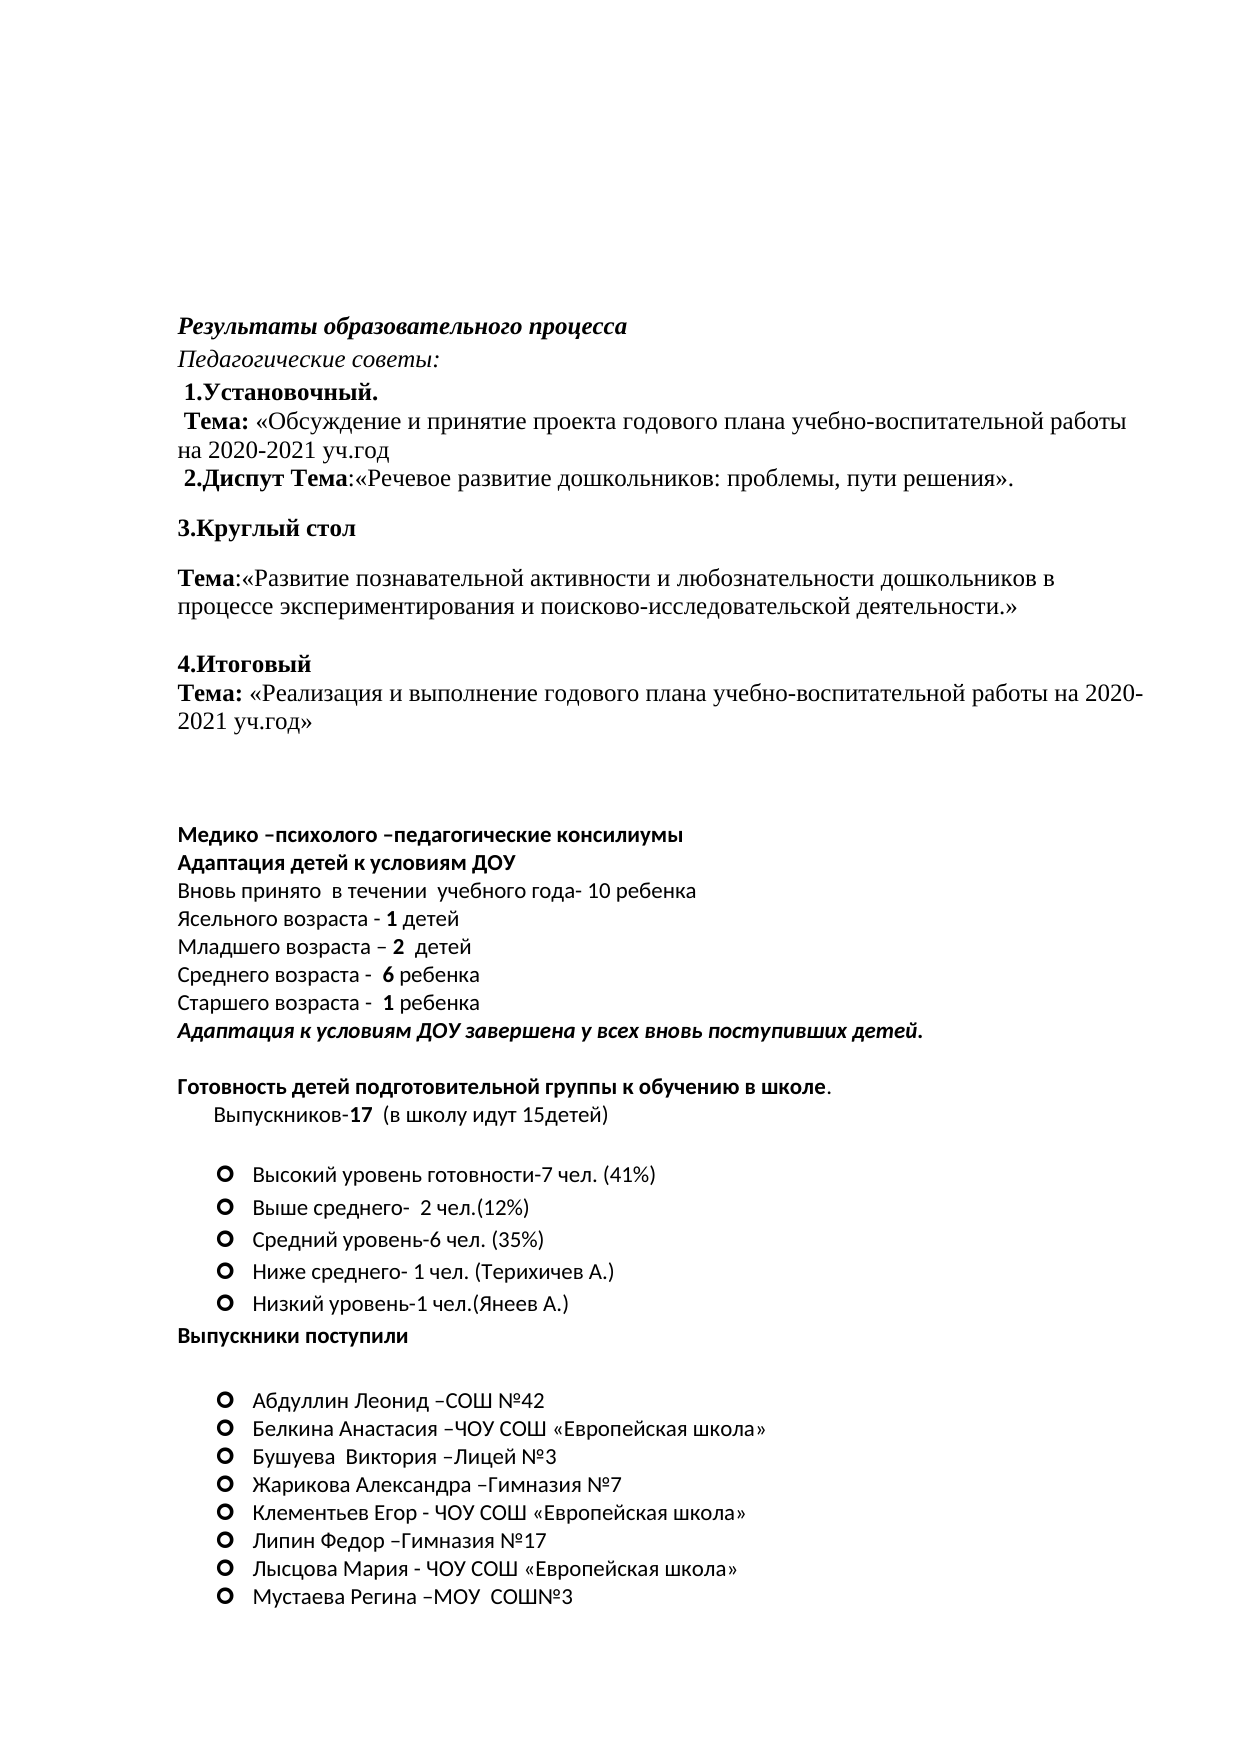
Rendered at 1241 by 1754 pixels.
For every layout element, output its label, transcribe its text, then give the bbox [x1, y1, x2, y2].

text 2.Диспут Тема:«Речевое развитие дошкольников: проблемы, пути решения». [177, 463, 1152, 492]
list Абдуллин Леонид –СОШ №42 [215, 1386, 1152, 1414]
text Готовность детей подготовительной группы к обучению в школе. [177, 1072, 1152, 1100]
text Среднего возраста - 6 ребенка [177, 960, 1152, 988]
text 1.Установочный. [177, 377, 1152, 406]
text 3.Круглый стол [177, 513, 1152, 542]
list Мустаева Регина –МОУ СОШ№3 [215, 1582, 1152, 1610]
text Тема:«Развитие познавательной активности и любознательности дошкольников в процессе экспериментирования и поисково-исследовательской деятельности.» [177, 563, 1152, 620]
text Выпускников-17 (в школу идут 15детей) [177, 1100, 1152, 1128]
text Тема: «Обсуждение и принятие проекта годового плана учебно-воспитательной работы на 2020-2021 уч.год [177, 406, 1152, 463]
text Адаптация детей к условиям ДОУ [177, 848, 1152, 876]
list Средний уровень-6 чел. (35%) [215, 1225, 1152, 1253]
text Ясельного возраста - 1 детей [177, 904, 1152, 932]
list Белкина Анастасия –ЧОУ СОШ «Европейская школа» [215, 1414, 1152, 1442]
list Низкий уровень-1 чел.(Янеев А.) [215, 1289, 1152, 1317]
text Тема: «Реализация и выполнение годового плана учебно-воспитательной работы на 2020-2021 уч.год» [177, 678, 1152, 735]
text Вновь принято в течении учебного года- 10 ребенка [177, 876, 1152, 904]
text Старшего возраста - 1 ребенка [177, 988, 1152, 1016]
list Выше среднего- 2 чел.(12%) [215, 1193, 1152, 1221]
text Медико –психолого –педагогические консилиумы [177, 820, 1152, 848]
list Жарикова Александра –Гимназия №7 [215, 1470, 1152, 1498]
text Педагогические советы: [177, 344, 1152, 373]
list Клементьев Егор - ЧОУ СОШ «Европейская школа» [215, 1498, 1152, 1526]
text Выпускники поступили [177, 1321, 1152, 1349]
list Бушуева Виктория –Лицей №3 [215, 1442, 1152, 1470]
text 4.Итоговый [177, 649, 1152, 678]
text Результаты образовательного процесса [177, 311, 1152, 340]
text Младшего возраста – 2 детей [177, 932, 1152, 960]
text Адаптация к условиям ДОУ завершена у всех вновь поступивших детей. [177, 1016, 1152, 1044]
list Высокий уровень готовности-7 чел. (41%) [215, 1160, 1152, 1188]
list Лысцова Мария - ЧОУ СОШ «Европейская школа» [215, 1554, 1152, 1582]
list Ниже среднего- 1 чел. (Терихичев А.) [215, 1257, 1152, 1285]
list Липин Федор –Гимназия №17 [215, 1526, 1152, 1554]
